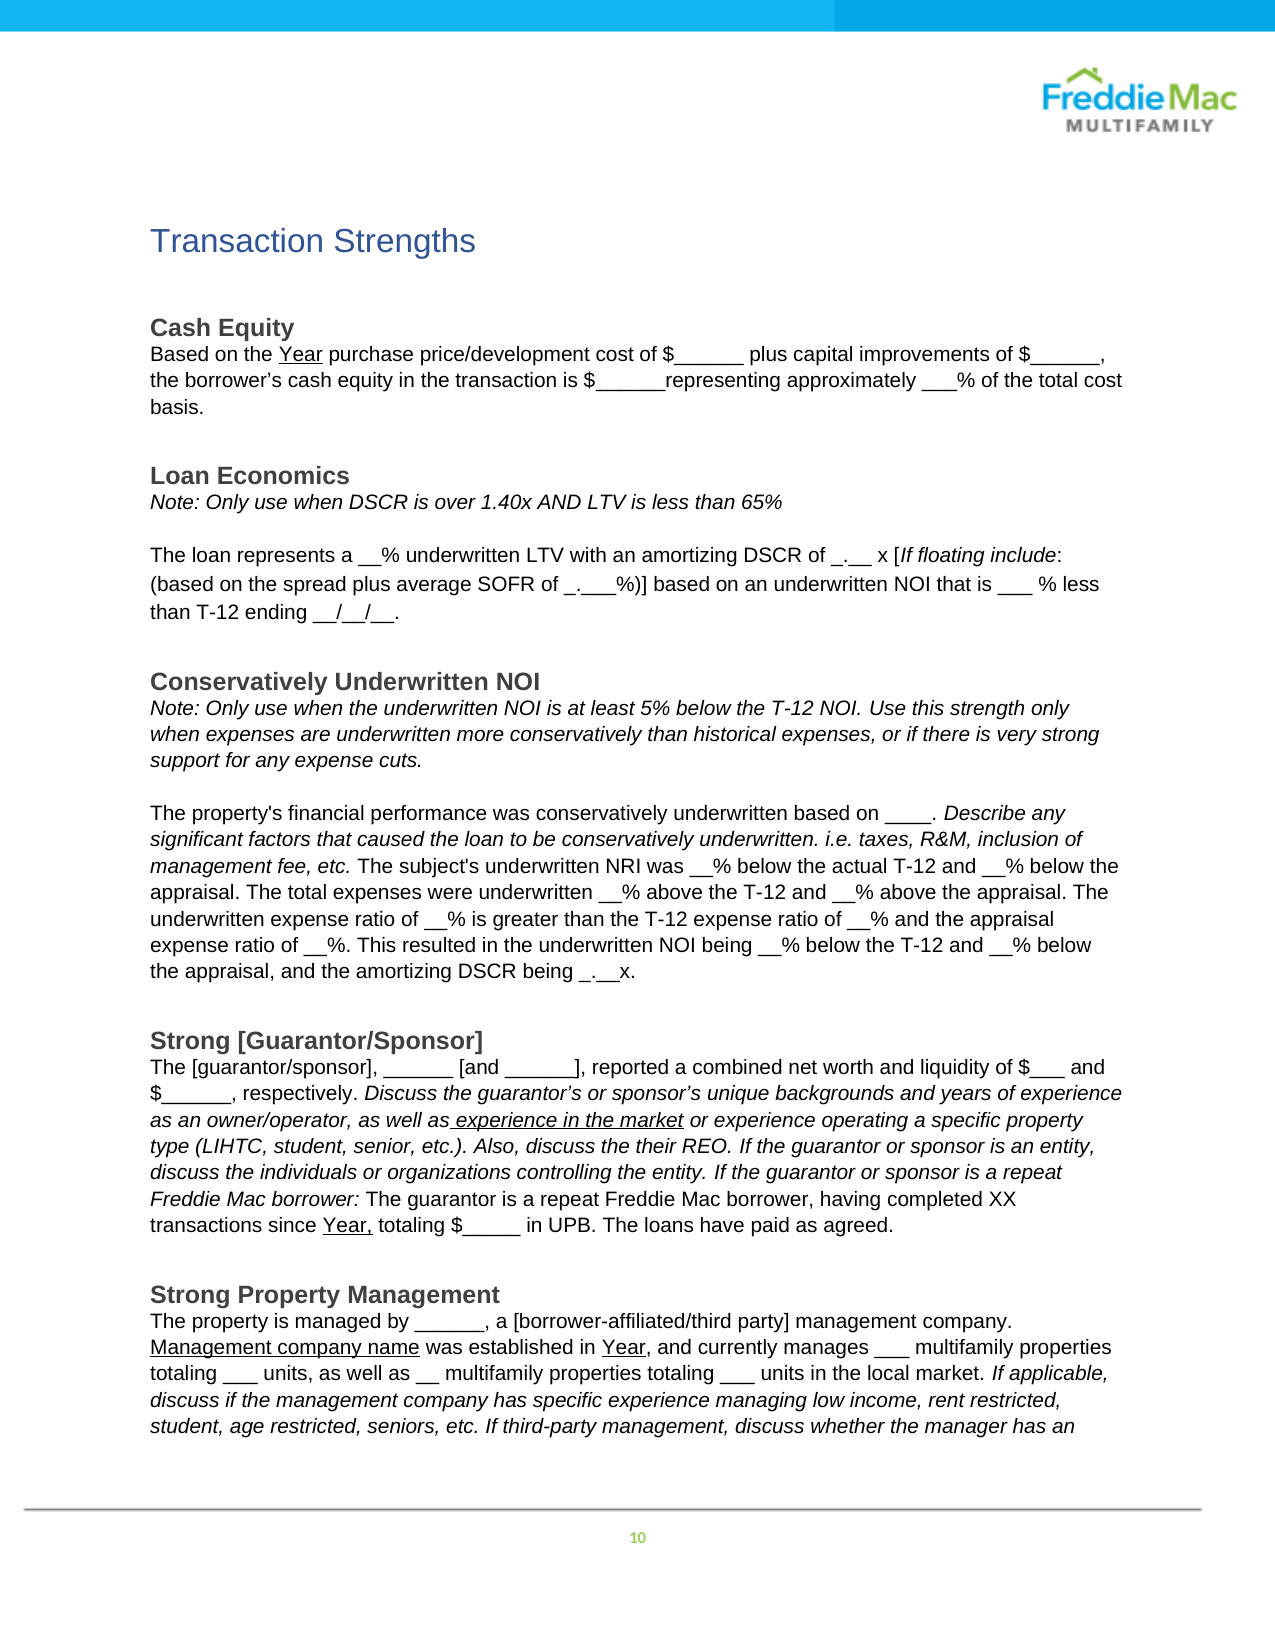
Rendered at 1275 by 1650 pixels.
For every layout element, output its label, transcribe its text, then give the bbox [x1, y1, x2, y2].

subtitle Loan Economics [150, 461, 1125, 490]
text Based on the Year purchase price/development cost of $______ plus capital improvements of $______, the borrower’s cash equity in the transaction is $______representing approximately ___% of the total cost basis. [150, 342, 1125, 446]
subtitle Transaction Strengths [150, 221, 1125, 305]
text Note: Only use when the underwritten NOI is at least 5% below the T-12 NOI. Use this strength only when expenses are underwritten more conservatively than historical expenses, or if there is very strong support for any expense cuts. [150, 696, 1125, 772]
subtitle Strong Property Management [150, 1280, 1125, 1308]
text The loan represents a __% underwritten LTV with an amortizing DSCR of _.__ x [If floating include: (based on the spread plus average SOFR of _.___%)] based on an underwritten NOI that is ___ % less than T-12 ending __/__/__. [150, 543, 1125, 652]
subtitle Cash Equity [150, 313, 1125, 342]
subtitle Strong [Guarantor/Sponsor] [150, 1026, 1125, 1055]
text The property's financial performance was conservatively underwritten based on ____. Describe any significant factors that caused the loan to be conservatively underwritten. i.e. taxes, R&M, inclusion of management fee, etc. The subject's underwritten NRI was __% below the actual T-12 and __% below the appraisal. The total expenses were underwritten __% above the T-12 and __% above the appraisal. The underwritten expense ratio of __% is greater than the T-12 expense ratio of __% and the appraisal expense ratio of __%. This resulted in the underwritten NOI being __% below the T-12 and __% below the appraisal, and the amortizing DSCR being _.__x. [150, 801, 1125, 1011]
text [150, 1308, 1125, 1438]
text The [guarantor/sponsor], ______ [and ______], reported a combined net worth and liquidity of $___ and $______, respectively. Discuss the guarantor’s or sponsor’s unique backgrounds and years of experience as an owner/operator, as well as experience in the market or experience operating a specific property type (LIHTC, student, senior, etc.). Also, discuss the their REO. If the guarantor or sponsor is an entity, discuss the individuals or organizations controlling the entity. If the guarantor or sponsor is a repeat Freddie Mac borrower: The guarantor is a repeat Freddie Mac borrower, having completed XX transactions since Year, totaling $_____ in UPB. The loans have paid as agreed. [150, 1055, 1125, 1265]
text Note: Only use when DSCR is over 1.40x AND LTV is less than 65% [150, 490, 1125, 514]
subtitle Conservatively Underwritten NOI [150, 667, 1125, 696]
